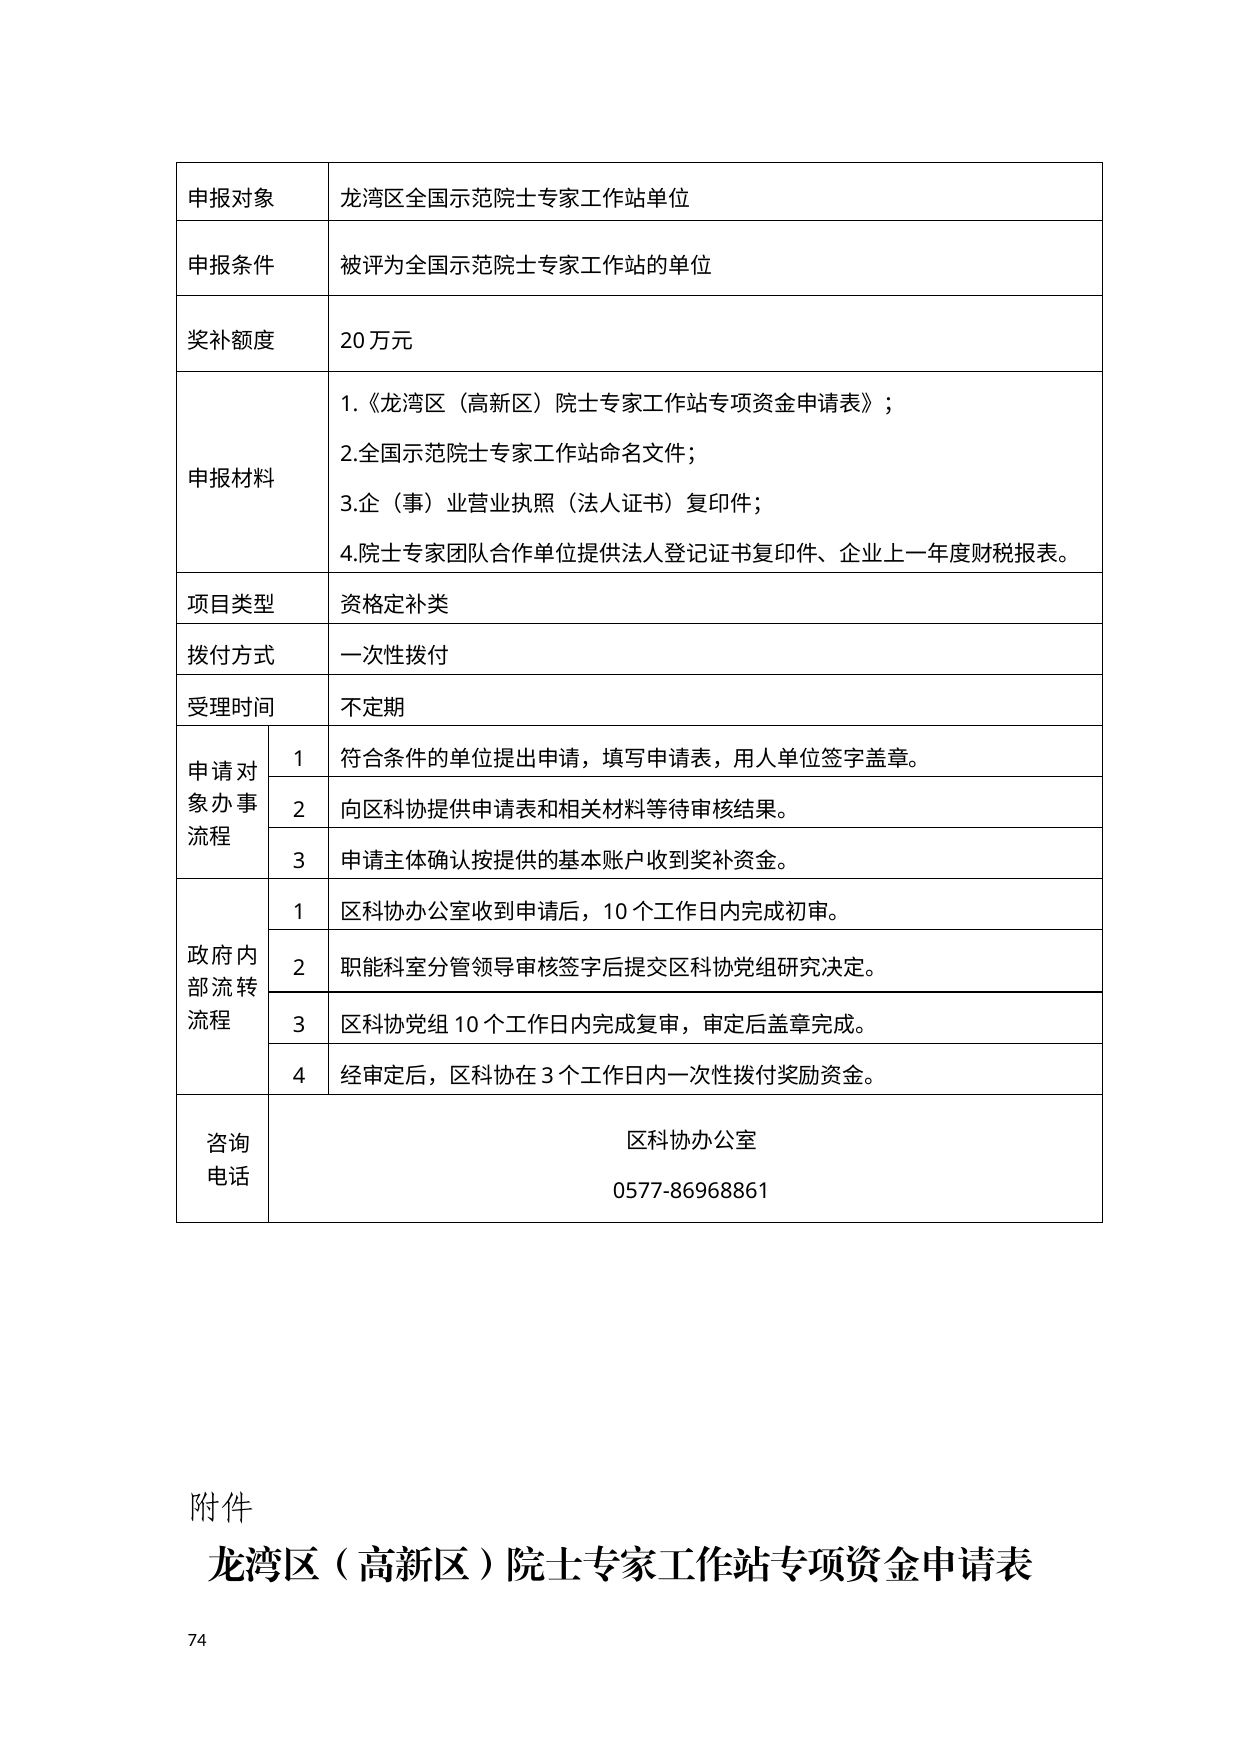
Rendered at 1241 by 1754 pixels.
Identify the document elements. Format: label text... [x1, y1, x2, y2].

table_cell 向区科协提供申请表和相关材料等待审核结果。 [329, 777, 1102, 827]
table_header 龙湾区全国示范院士专家工作站单位 [329, 163, 1102, 220]
table_cell 1.《龙湾区（高新区）院士专家工作站专项资金申请表》； 2.全国示范院士专家工作站命名文件； 3.企（事）业营业执照（法人证书）复印件； 4.院士专家团队合作单位提供法人登记证书复印件、企业上一年度财税报表。 [329, 372, 1102, 572]
table_cell 申报条件 [177, 221, 328, 295]
table_cell 区科协办公室 0577-86968861 [269, 1095, 1102, 1222]
table_cell 申报材料 [177, 372, 328, 572]
table_cell 符合条件的单位提出申请，填写申请表，用人单位签字盖章。 [329, 726, 1102, 776]
table_cell 职能科室分管领导审核签字后提交区科协党组研究决定。 [329, 930, 1102, 991]
table_cell 3 [269, 993, 328, 1042]
table_cell 1 [269, 879, 328, 929]
table_cell 被评为全国示范院士专家工作站的单位 [329, 221, 1102, 295]
table_cell 经审定后，区科协在3个工作日内一次性拨付奖励资金。 [329, 1044, 1102, 1093]
table_cell 3 [269, 828, 328, 878]
table_cell 1 [269, 726, 328, 776]
table_cell 资格定补类 [329, 573, 1102, 623]
table_cell 政府内部流转流程 [177, 879, 268, 1093]
table_cell 受理时间 [177, 675, 328, 725]
table_cell 不定期 [329, 675, 1102, 725]
table_cell 一次性拨付 [329, 624, 1102, 674]
table_cell 拨付方式 [177, 624, 328, 674]
text 附件 [187, 1474, 1053, 1531]
table_cell 项目类型 [177, 573, 328, 623]
table_cell 4 [269, 1044, 328, 1093]
table_cell 2 [269, 930, 328, 991]
table_cell 区科协办公室收到申请后，10个工作日内完成初审。 [329, 879, 1102, 929]
table_cell 奖补额度 [177, 296, 328, 371]
table_cell 咨询 电话 [177, 1095, 268, 1222]
table_cell 申请对象办事流程 [177, 726, 268, 878]
table_cell 申请主体确认按提供的基本账户收到奖补资金。 [329, 828, 1102, 878]
table_cell 区科协党组10个工作日内完成复审，审定后盖章完成。 [329, 993, 1102, 1042]
table_cell 2 [269, 777, 328, 827]
table_header 申报对象 [177, 163, 328, 220]
table_cell 20万元 [329, 296, 1102, 371]
text 龙湾区（高新区）院士专家工作站专项资金申请表 [187, 1531, 1053, 1589]
